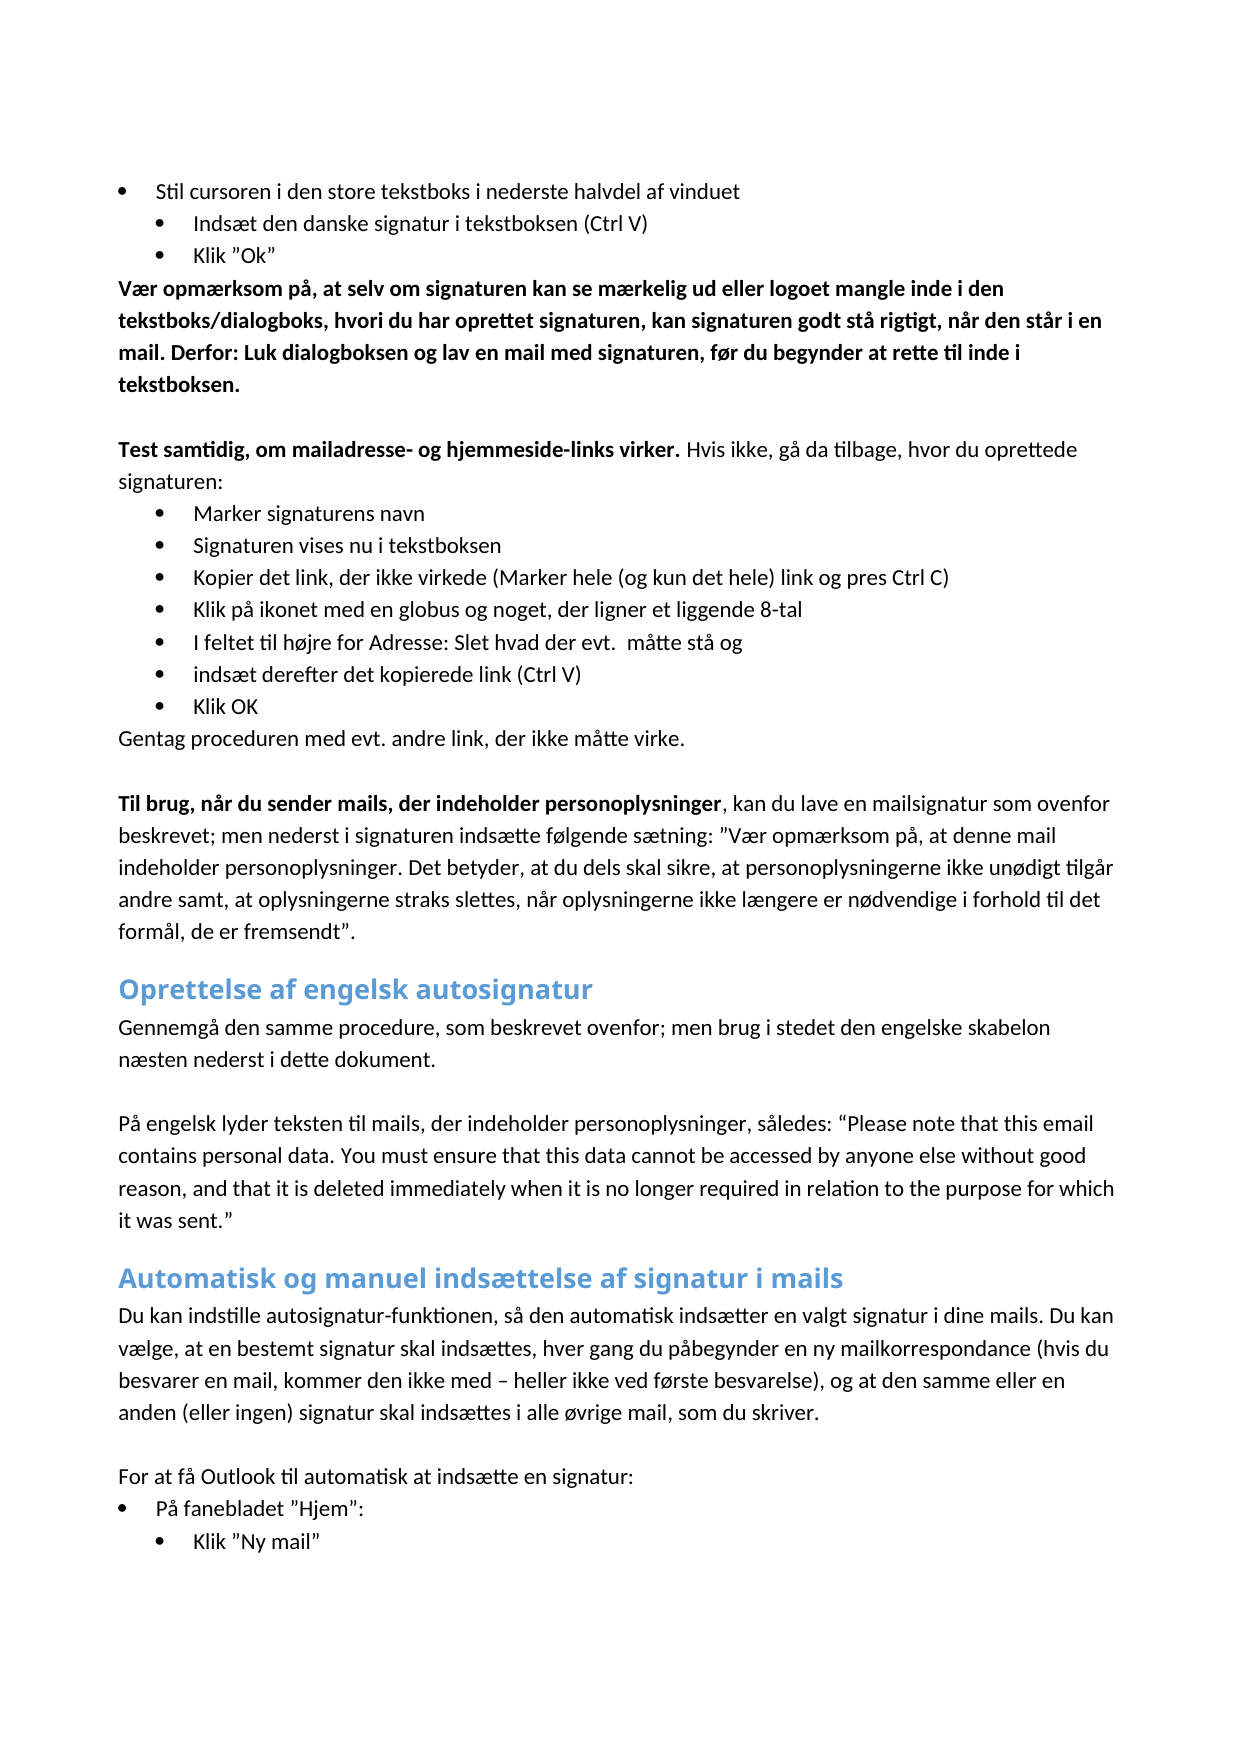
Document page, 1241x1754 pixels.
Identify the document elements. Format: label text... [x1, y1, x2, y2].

list Til brug, når du sender mails, der indeholder personoplysninger, kan du lave en mailsignatur som ovenfor beskrevet; men nederst i signaturen indsætte følgende sætning: ”Vær opmærksom på, at denne mail indeholder personoplysninger. Det betyder, at du dels skal sikre, at personoplysningerne ikke unødigt tilgår andre samt, at oplysningerne straks slettes, når oplysningerne ikke længere er nødvendige i forhold til det formål, de er fremsendt”. [118, 789, 1122, 946]
list Marker signaturens navn [156, 499, 1122, 527]
list I feltet til højre for Adresse: Slet hvad der evt. måtte stå og [156, 628, 1122, 656]
list Indsæt den danske signatur i tekstboksen (Ctrl V) [156, 209, 1122, 237]
list På fanebladet ”Hjem”: [118, 1494, 1122, 1523]
list Klik OK [156, 692, 1122, 720]
list indsæt derefter det kopierede link (Ctrl V) [156, 660, 1122, 688]
list På engelsk lyder teksten til mails, der indeholder personoplysninger, således: “Please note that this email contains personal data. You must ensure that this data cannot be accessed by anyone else without good reason, and that it is deleted immediately when it is no longer required in relation to the purpose for which it was sent.” [118, 1109, 1122, 1234]
list Signaturen vises nu i tekstboksen [156, 531, 1122, 559]
list Klik på ikonet med en globus og noget, der ligner et liggende 8-tal [156, 596, 1122, 624]
list Kopier det link, der ikke virkede (Marker hele (og kun det hele) link og pres Ctrl C) [156, 563, 1122, 591]
list For at få Outlook til automatisk at indsætte en signatur: [118, 1462, 1122, 1490]
list Stil cursoren i den store tekstboks i nederste halvdel af vinduet [118, 177, 1122, 205]
list Du kan indstille autosignatur-funktionen, så den automatisk indsætter en valgt signatur i dine mails. Du kan vælge, at en bestemt signatur skal indsættes, hver gang du påbegynder en ny mailkorrespondance (hvis du besvarer en mail, kommer den ikke med – heller ikke ved første besvarelse), og at den samme eller en anden (eller ingen) signatur skal indsættes i alle øvrige mail, som du skriver. [118, 1301, 1122, 1426]
list Test samtidig, om mailadresse- og hjemmeside-links virker. Hvis ikke, gå da tilbage, hvor du oprettede signaturen: [118, 435, 1122, 495]
list Klik ”Ny mail” [156, 1527, 1122, 1555]
list Klik ”Ok” [156, 242, 1122, 269]
subtitle Oprettelse af engelsk autosignatur [118, 971, 1122, 1007]
list Gentag proceduren med evt. andre link, der ikke måtte virke. [118, 724, 1122, 752]
list Gennemgå den samme procedure, som beskrevet ovenfor; men brug i stedet den engelske skabelon næsten nederst i dette dokument. [118, 1013, 1122, 1073]
subtitle Automatisk og manuel indsættelse af signatur i mails [118, 1259, 1122, 1296]
list Vær opmærksom på, at selv om signaturen kan se mærkelig ud eller logoet mangle inde i den tekstboks/dialogboks, hvori du har oprettet signaturen, kan signaturen godt stå rigtigt, når den står i en mail. Derfor: Luk dialogboksen og lav en mail med signaturen, før du begynder at rette til inde i tekstboksen. [118, 274, 1122, 398]
